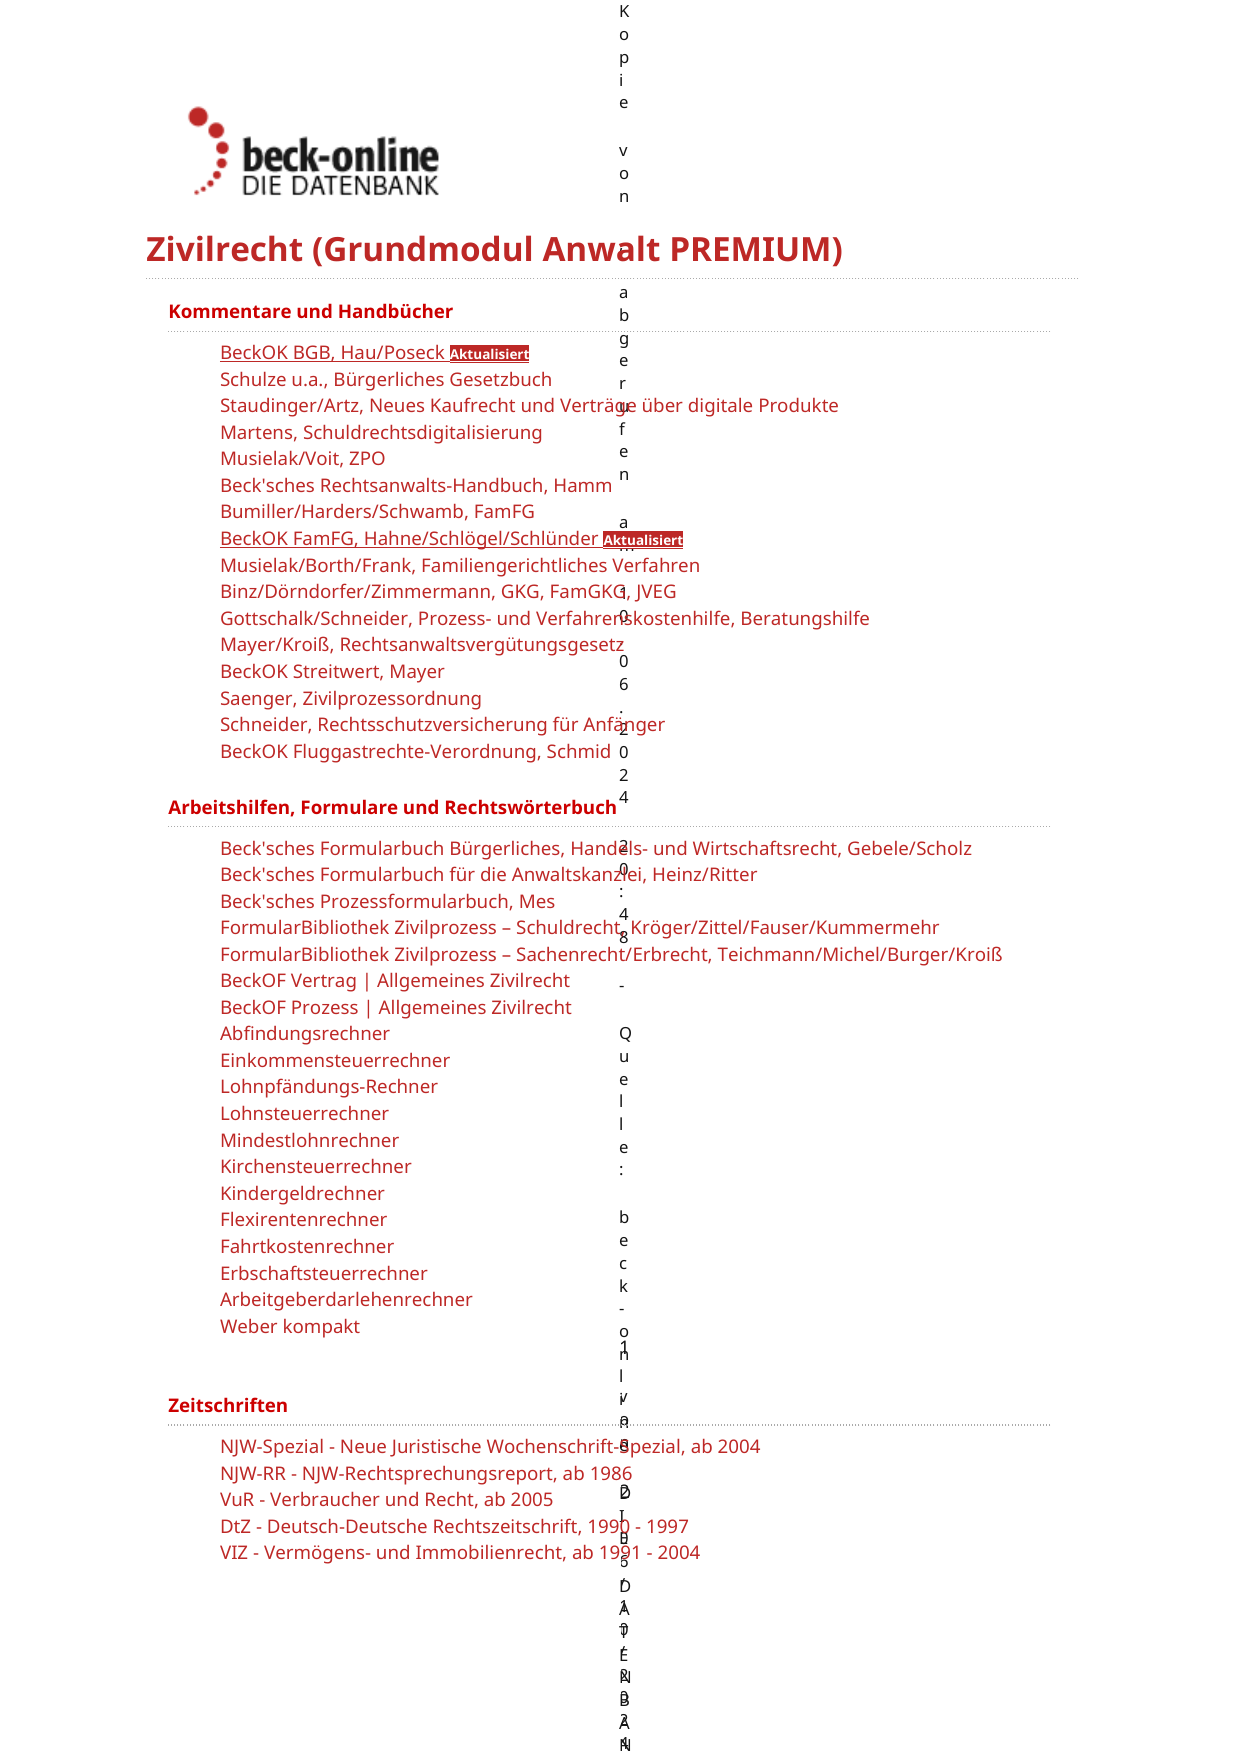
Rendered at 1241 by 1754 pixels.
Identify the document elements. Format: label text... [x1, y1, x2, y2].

text VIZ - Vermögens- und Immobilienrecht, ab 1991 - 2004 [199, 1538, 1052, 1565]
title Zivilrecht (Grundmodul Anwalt PREMIUM) [146, 219, 1078, 279]
text FormularBibliothek Zivilprozess – Sachenrecht/​Erbrecht, Teichmann/​Michel/​Burger/​Kroiß [199, 940, 1052, 967]
text NJW-RR - NJW-Rechtsprechungsreport, ab 1986 [199, 1459, 1052, 1485]
text Schulze u.a., Bürgerliches Gesetzbuch [199, 365, 1052, 392]
text Kommentare und Handbücher [168, 292, 1050, 332]
text Mayer/​Kroiß, Rechtsanwaltsvergütungsgesetz [199, 631, 1052, 657]
text Musielak/​Borth/​Frank, Familiengerichtliches Verfahren [199, 551, 1052, 577]
text Saenger, Zivilprozessordnung [199, 684, 1052, 710]
text Arbeitgeberdarlehenrechner [199, 1285, 1052, 1312]
text BeckOK Streitwert, Mayer [199, 657, 1052, 684]
text VuR - Verbraucher und Recht, ab 2005 [199, 1485, 1052, 1512]
text Mindestlohnrechner [199, 1126, 1052, 1152]
text Beck'sches Rechtsanwalts-Handbuch, Hamm [199, 471, 1052, 498]
text BeckOF Vertrag | Allgemeines Zivilrecht [199, 967, 1052, 993]
text FormularBibliothek Zivilprozess – Schuldrecht, Kröger/​Zittel/​Fauser/​Kummermehr [199, 913, 1052, 940]
text Gottschalk/​Schneider, Prozess- und Verfahrenskostenhilfe, Beratungshilfe [199, 604, 1052, 631]
text BeckOK FamFG, Hahne/​Schlögel/​Schlünder Aktualisiert [199, 524, 1052, 551]
text BeckOK BGB, Hau/​Poseck Aktualisiert [199, 338, 1052, 365]
text Weber kompakt [199, 1312, 1052, 1338]
text Kindergeldrechner [199, 1179, 1052, 1206]
text Erbschaftsteuerrechner [199, 1259, 1052, 1285]
text Zeitschriften [168, 1385, 1050, 1426]
text Schneider, Rechtsschutzversicherung für Anfänger [199, 710, 1052, 737]
text Staudinger/​Artz, Neues Kaufrecht und Verträge über digitale Produkte [199, 392, 1052, 418]
text Bumiller/​Harders/​Schwamb, FamFG [199, 498, 1052, 524]
text Fahrtkostenrechner [199, 1232, 1052, 1259]
text Lohnpfändungs-Rechner [199, 1073, 1052, 1099]
text Abfindungsrechner [199, 1020, 1052, 1046]
text Beck'sches Formularbuch für die Anwaltskanzlei, Heinz/​Ritter [199, 860, 1052, 887]
text Martens, Schuldrechtsdigitalisierung [199, 418, 1052, 445]
text Arbeitshilfen, Formulare und Rechtswörterbuch [168, 787, 1050, 827]
text BeckOF Prozess | Allgemeines Zivilrecht [199, 993, 1052, 1020]
text Kirchensteuerrechner [199, 1152, 1052, 1179]
text DtZ - Deutsch-Deutsche Rechtszeitschrift, 1990 - 1997 [199, 1512, 1052, 1538]
text Binz/​Dörndorfer/​Zimmermann, GKG, FamGKG, JVEG [199, 577, 1052, 604]
text Einkommensteuerrechner [199, 1046, 1052, 1073]
text Lohnsteuerrechner [199, 1099, 1052, 1126]
text BeckOK Fluggastrechte-Verordnung, Schmid [199, 737, 1052, 763]
text NJW-Spezial - Neue Juristische Wochenschrift-Spezial, ab 2004 [199, 1432, 1052, 1459]
text Musielak/​Voit, ZPO [199, 445, 1052, 471]
text Beck'sches Prozessformularbuch, Mes [199, 887, 1052, 913]
text Flexirentenrechner [199, 1206, 1052, 1232]
text Beck'sches Formularbuch Bürgerliches, Handels- und Wirtschaftsrecht, Gebele/​Scholz [199, 834, 1052, 860]
